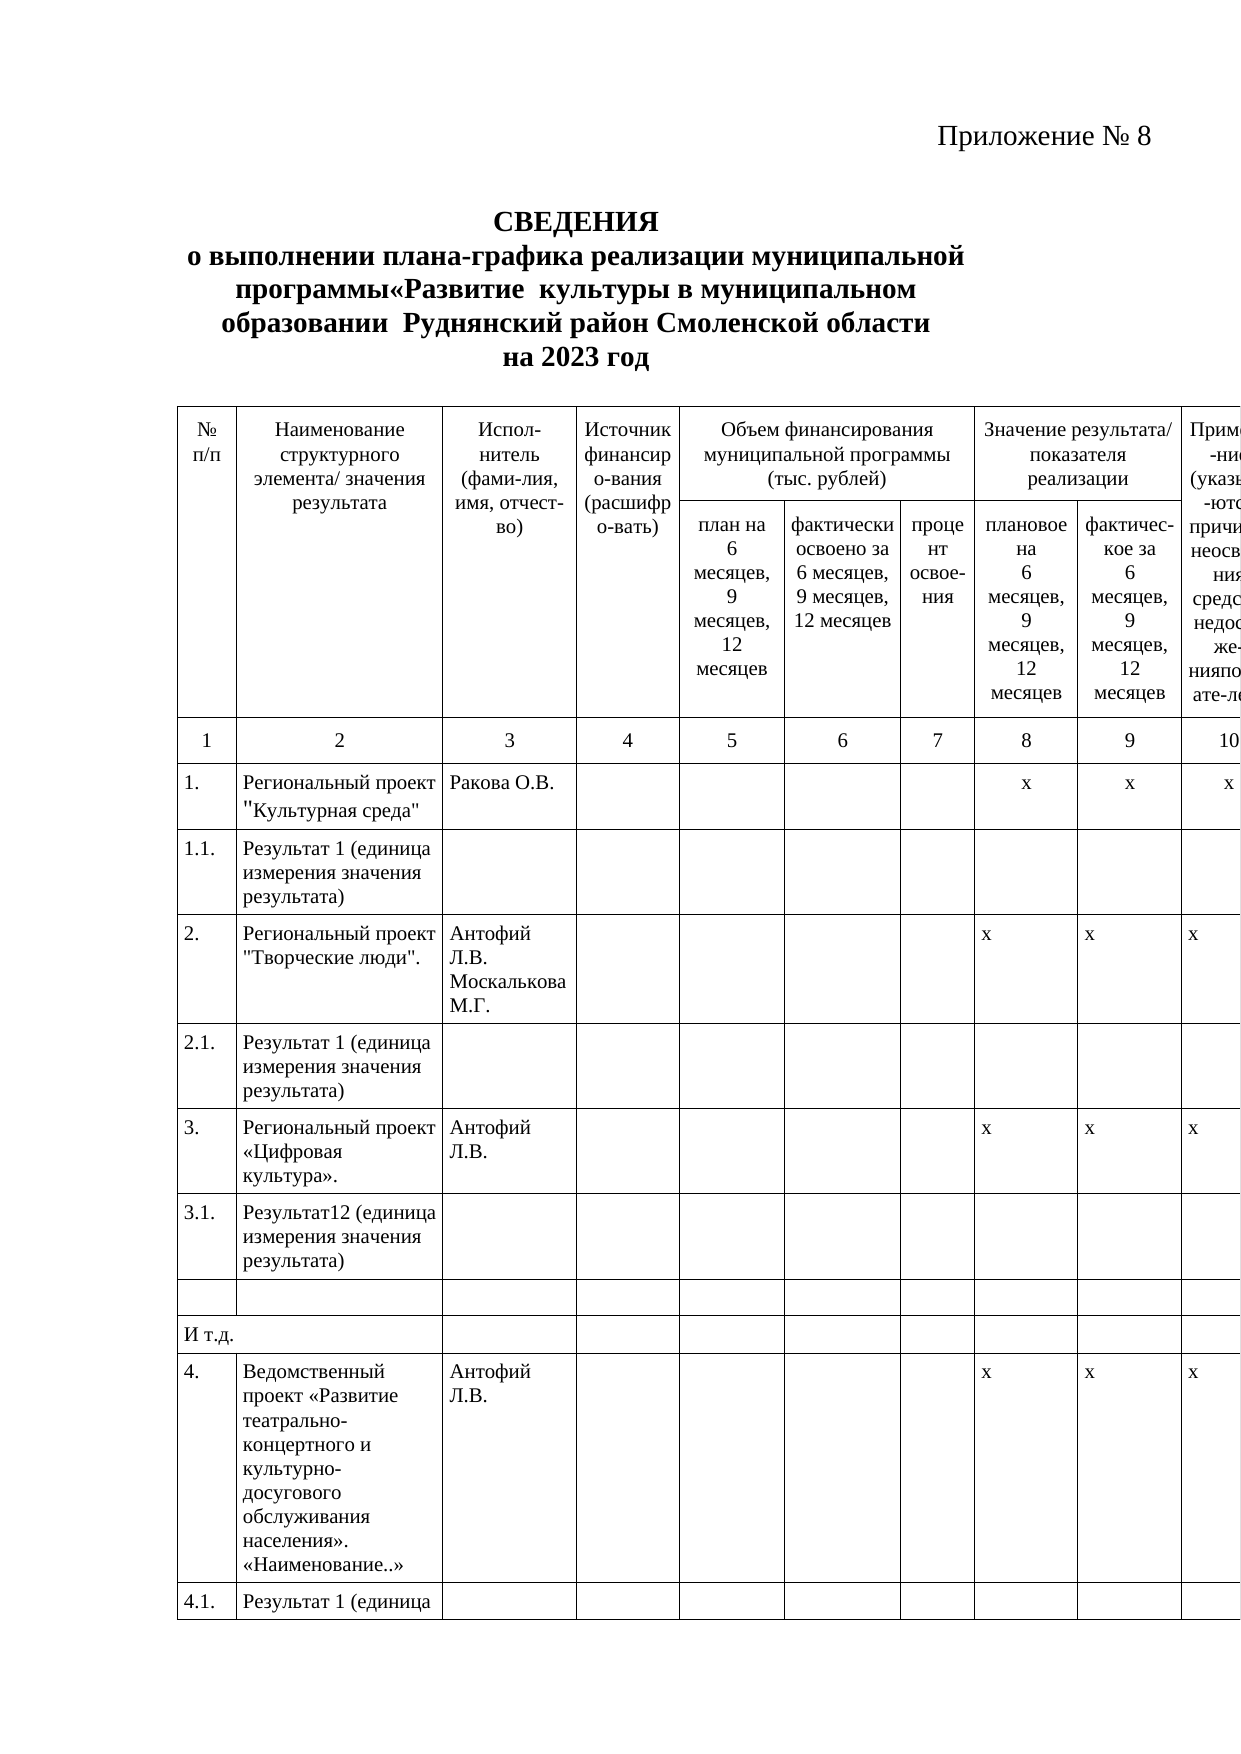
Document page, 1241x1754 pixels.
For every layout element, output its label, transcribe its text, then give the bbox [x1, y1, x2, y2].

table_cell x [1182, 1354, 1240, 1582]
table_cell [577, 1194, 679, 1278]
table_cell [901, 1194, 974, 1278]
table_cell x [1182, 764, 1240, 829]
table_cell Региональный проект "Культурная среда" [237, 764, 442, 829]
table_cell фактически освоено за 6 месяцев, 9 месяцев, 12 месяцев [785, 501, 900, 717]
table_cell [901, 1024, 974, 1108]
table_cell 4 [577, 718, 679, 763]
table_cell [785, 1024, 900, 1108]
table_cell 8 [975, 718, 1077, 763]
table_cell Ведомственный проект «Развитие театрально-концертного и культурно-досугового обслуживания населения». «Наименование..» [237, 1354, 442, 1582]
table_cell [785, 1109, 900, 1193]
table_cell [975, 1280, 1077, 1315]
table_cell [785, 1194, 900, 1278]
table_header Источник финансиро-вания (расшифро-вать) [577, 407, 679, 717]
table_cell [975, 1194, 1077, 1278]
table_cell [237, 1280, 442, 1315]
table_cell [1182, 1316, 1240, 1352]
table_cell [1182, 1194, 1240, 1278]
table_cell x [1078, 1354, 1181, 1582]
table_cell [975, 1583, 1077, 1619]
table_cell И т.д. [178, 1316, 442, 1352]
text о выполнении плана-графика реализации муниципальной программы«Развитие культуры в муниципальном образовании Руднянский район Смоленской области [177, 238, 974, 339]
table_cell Результат 1 (единица измерения значения результата) [237, 1024, 442, 1108]
table_cell [680, 1194, 784, 1278]
table_cell Ракова О.В. [443, 764, 576, 829]
table_cell [577, 1316, 679, 1352]
table_cell [178, 1280, 236, 1315]
table_cell плановое на 6 месяцев, 9 месяцев, 12 месяцев [975, 501, 1077, 717]
table_cell [577, 1280, 679, 1315]
table_header Значение результата/ показателя реализации [975, 407, 1181, 500]
table_cell 7 [901, 718, 974, 763]
table_cell x [975, 1354, 1077, 1582]
table_cell 2. [178, 915, 236, 1023]
table_cell Антофий Л.В. Москалькова М.Г. [443, 915, 576, 1023]
text СВЕДЕНИЯ [177, 204, 974, 238]
table_cell 3 [443, 718, 576, 763]
text Приложение № 8 [177, 118, 1152, 152]
table_cell Региональный проект "Творческие люди". [237, 915, 442, 1023]
table_cell [785, 1583, 900, 1619]
table_cell Антофий Л.В. [443, 1354, 576, 1582]
table_cell [443, 1583, 576, 1619]
table_cell x [975, 1109, 1077, 1193]
table_cell 4.1. [178, 1583, 236, 1619]
table_cell 2 [237, 718, 442, 763]
table_cell [577, 1109, 679, 1193]
table_cell 1.1. [178, 830, 236, 914]
table_cell процент освое-ния [901, 501, 974, 717]
table_cell x [975, 915, 1077, 1023]
table_header Примеча-ние (указыва-ются причины неосвое-ния средств, недостиже-нияпоказате-лей) [1182, 407, 1240, 717]
table_header № п/п [178, 407, 236, 717]
table_cell 3.1. [178, 1194, 236, 1278]
table_cell [901, 764, 974, 829]
table_cell [975, 1024, 1077, 1108]
table_cell [785, 764, 900, 829]
table_cell [785, 1280, 900, 1315]
table_cell [443, 1316, 576, 1352]
table_cell 4. [178, 1354, 236, 1582]
table_cell [901, 1109, 974, 1193]
table_cell [901, 1583, 974, 1619]
table_cell [680, 764, 784, 829]
table_cell Антофий Л.В. [443, 1109, 576, 1193]
table_cell Результат 1 (единица измерения значения результата) [237, 830, 442, 914]
table_cell x [1078, 764, 1181, 829]
table_cell [680, 1280, 784, 1315]
table_cell [577, 764, 679, 829]
text на 2023 год [177, 339, 974, 372]
table_cell [901, 1280, 974, 1315]
table_cell [680, 830, 784, 914]
table_cell фактичес-кое за 6 месяцев, 9 месяцев, 12 месяцев [1078, 501, 1181, 717]
table_cell [680, 1024, 784, 1108]
table_cell [680, 915, 784, 1023]
table_cell [1182, 830, 1240, 914]
table_cell 3. [178, 1109, 236, 1193]
table_cell [1078, 1280, 1181, 1315]
table_cell [901, 1316, 974, 1352]
table_cell Региональный проект «Цифровая культура». [237, 1109, 442, 1193]
table_cell [680, 1316, 784, 1352]
table_cell [975, 1316, 1077, 1352]
table_cell [443, 1194, 576, 1278]
table_cell [1078, 1583, 1181, 1619]
table_cell [577, 830, 679, 914]
table_cell 1 [178, 718, 236, 763]
table_cell [577, 1354, 679, 1582]
table_cell x [1182, 1109, 1240, 1193]
table_cell [1182, 1280, 1240, 1315]
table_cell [237, 1583, 442, 1619]
table_cell [577, 1024, 679, 1108]
table_cell 1. [178, 764, 236, 829]
table_cell [680, 1109, 784, 1193]
table_cell [975, 830, 1077, 914]
table_cell [443, 830, 576, 914]
table_cell 6 [785, 718, 900, 763]
table_cell [443, 1024, 576, 1108]
table_cell [901, 915, 974, 1023]
table_header Наименование структурного элемента/ значения результата [237, 407, 442, 717]
table_cell [1078, 1194, 1181, 1278]
table_cell [680, 1583, 784, 1619]
table_cell [577, 1583, 679, 1619]
table_cell [1078, 830, 1181, 914]
table_cell [1078, 1316, 1181, 1352]
table_header Объем финансирования муниципальной программы (тыс. рублей) [680, 407, 974, 500]
table_header Испол-нитель (фами-лия, имя, отчест-во) [443, 407, 576, 717]
table_cell [785, 915, 900, 1023]
table_cell x [1078, 1109, 1181, 1193]
table_cell [901, 1354, 974, 1582]
table_cell [785, 1316, 900, 1352]
table_cell [443, 1280, 576, 1315]
table_cell [1182, 1024, 1240, 1108]
table_cell 10 [1182, 718, 1240, 763]
table_cell [785, 830, 900, 914]
table_cell 9 [1078, 718, 1181, 763]
table_cell [1182, 1583, 1240, 1619]
table_cell [1078, 1024, 1181, 1108]
table_cell [901, 830, 974, 914]
table_cell 2.1. [178, 1024, 236, 1108]
table_cell план на 6 месяцев, 9 месяцев, 12 месяцев [680, 501, 784, 717]
table_cell 5 [680, 718, 784, 763]
table_cell x [1078, 915, 1181, 1023]
table_cell x [975, 764, 1077, 829]
table_cell Результат12 (единица измерения значения результата) [237, 1194, 442, 1278]
table_cell [680, 1354, 784, 1582]
table_cell [577, 915, 679, 1023]
table_cell [785, 1354, 900, 1582]
table_cell x [1182, 915, 1240, 1023]
